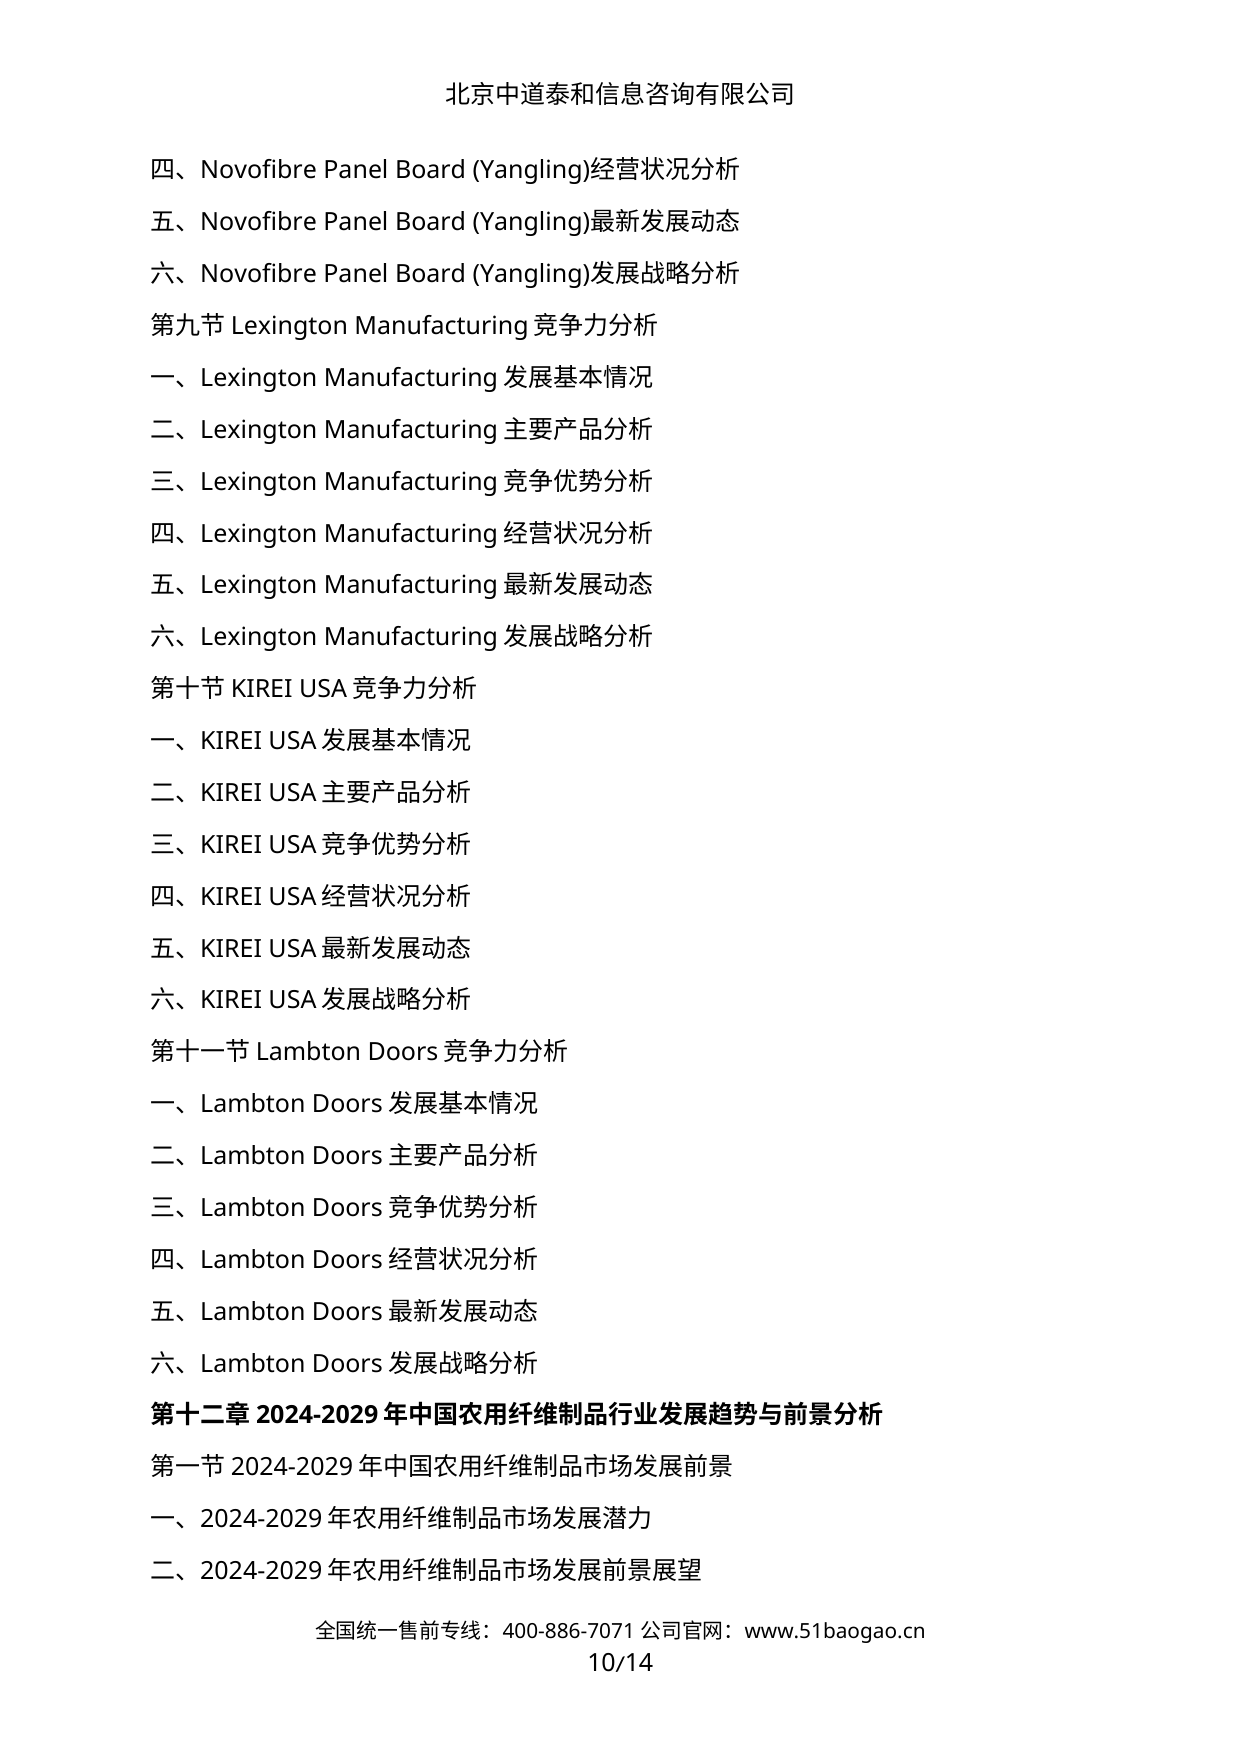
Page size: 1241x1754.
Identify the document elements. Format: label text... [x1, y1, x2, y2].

text 五、Lexington Manufacturing最新发展动态 [150, 565, 1090, 601]
text 三、Lexington Manufacturing竞争优势分析 [150, 461, 1090, 497]
text 第九节 Lexington Manufacturing竞争力分析 [150, 306, 1090, 342]
text 四、Novofibre Panel Board (Yangling)经营状况分析 [150, 150, 1090, 186]
text 三、KIREI USA竞争优势分析 [150, 824, 1090, 861]
text 二、2024-2029年农用纤维制品市场发展前景展望 [150, 1551, 1090, 1587]
text 一、KIREI USA发展基本情况 [150, 721, 1090, 757]
text 一、Lexington Manufacturing发展基本情况 [150, 357, 1090, 394]
text 六、Novofibre Panel Board (Yangling)发展战略分析 [150, 254, 1090, 290]
text 一、2024-2029年农用纤维制品市场发展潜力 [150, 1499, 1090, 1535]
text 二、KIREI USA主要产品分析 [150, 772, 1090, 809]
text 第十二章 2024-2029年中国农用纤维制品行业发展趋势与前景分析 [150, 1395, 1090, 1431]
text 第十一节 Lambton Doors竞争力分析 [150, 1032, 1090, 1068]
text 六、Lexington Manufacturing发展战略分析 [150, 617, 1090, 653]
text 五、Novofibre Panel Board (Yangling)最新发展动态 [150, 202, 1090, 238]
text 一、Lambton Doors发展基本情况 [150, 1084, 1090, 1120]
text 二、Lambton Doors主要产品分析 [150, 1136, 1090, 1172]
text 三、Lambton Doors竞争优势分析 [150, 1187, 1090, 1224]
text 二、Lexington Manufacturing主要产品分析 [150, 409, 1090, 446]
text 六、KIREI USA发展战略分析 [150, 980, 1090, 1016]
text 第十节 KIREI USA竞争力分析 [150, 669, 1090, 705]
text 四、Lexington Manufacturing经营状况分析 [150, 513, 1090, 549]
text 第一节 2024-2029年中国农用纤维制品市场发展前景 [150, 1447, 1090, 1483]
text 五、Lambton Doors最新发展动态 [150, 1291, 1090, 1327]
text 四、KIREI USA经营状况分析 [150, 876, 1090, 912]
text 五、KIREI USA最新发展动态 [150, 928, 1090, 964]
text 六、Lambton Doors发展战略分析 [150, 1343, 1090, 1379]
text 四、Lambton Doors经营状况分析 [150, 1239, 1090, 1276]
